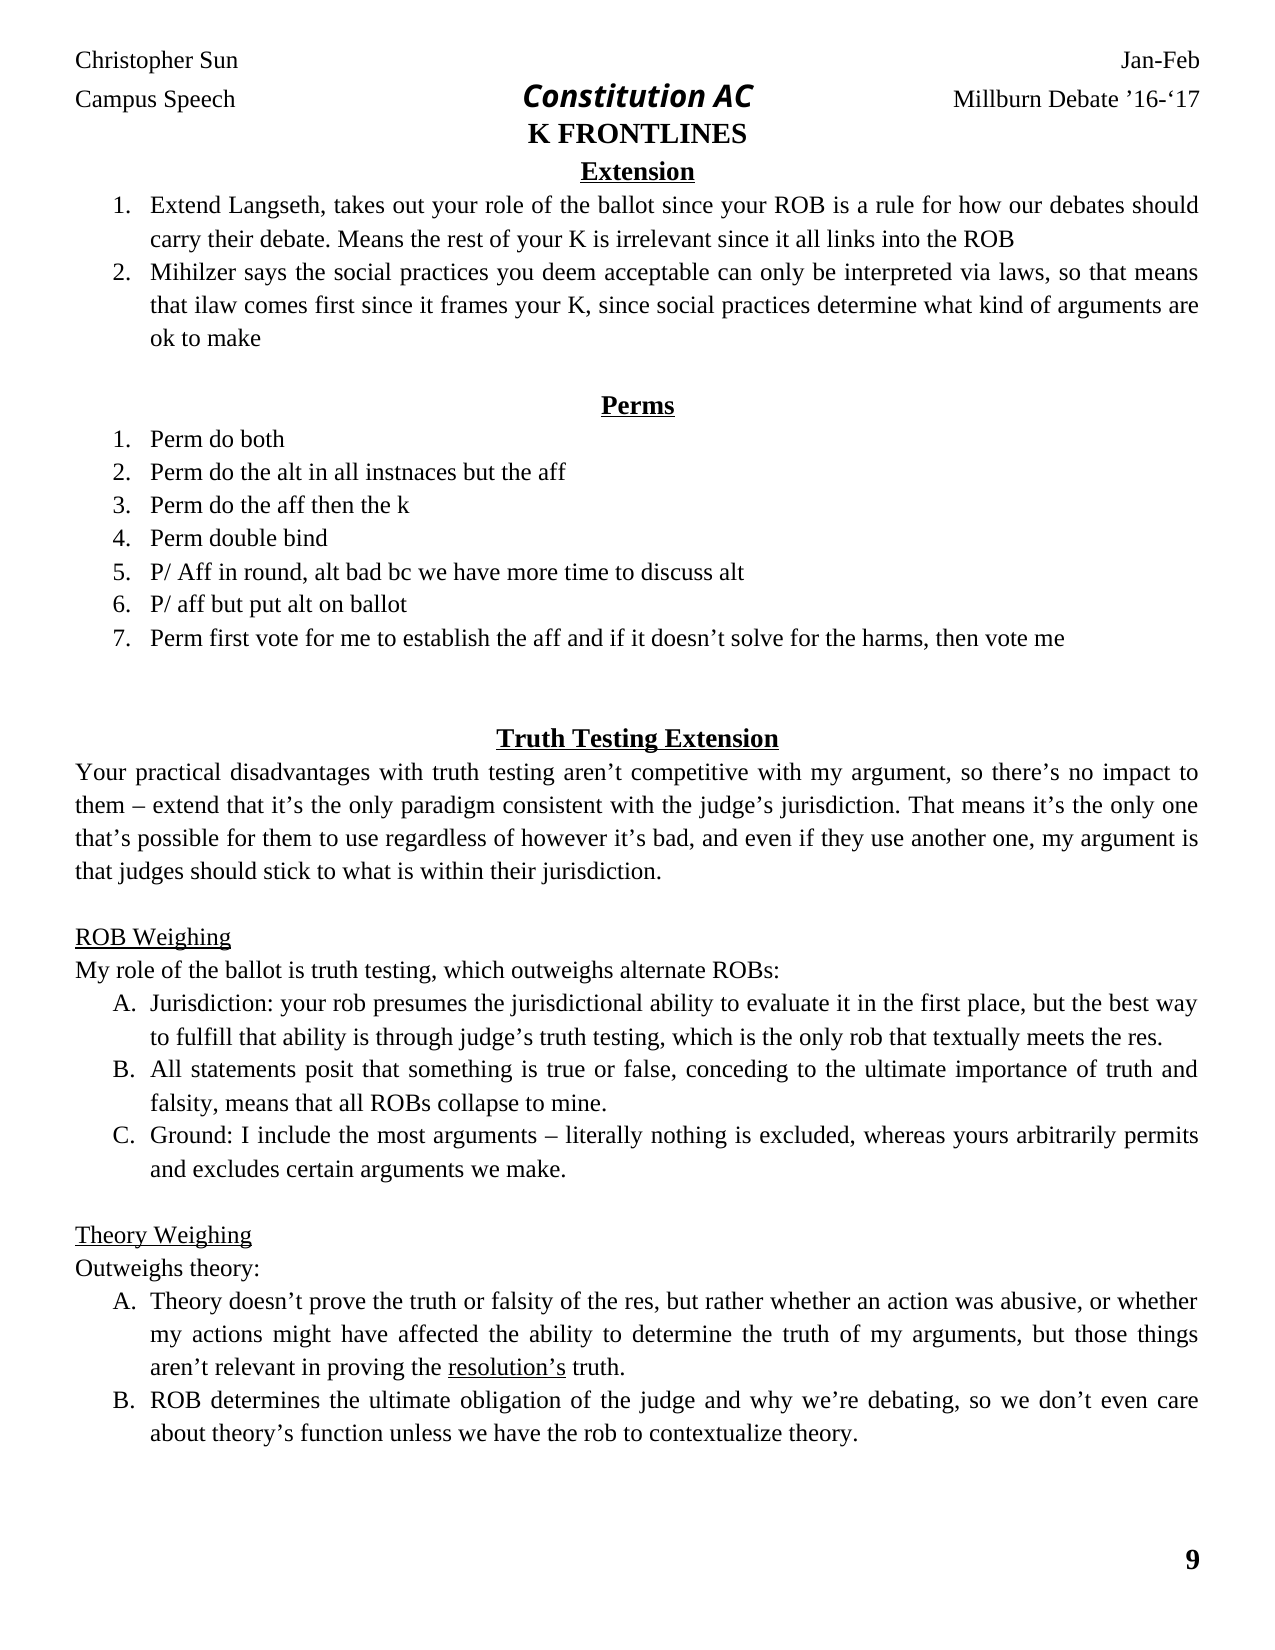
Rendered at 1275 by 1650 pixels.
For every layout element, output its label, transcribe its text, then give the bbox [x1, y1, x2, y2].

list ROB determines the ultimate obligation of the judge and why we’re debating, so we don’t even care about theory’s function unless we have the rob to contextualize theory. [112, 1385, 1200, 1447]
text My role of the ballot is truth testing, which outweighs alternate ROBs: [75, 956, 1200, 984]
list P/ aff but put alt on ballot [112, 589, 1200, 618]
text Your practical disadvantages with truth testing aren’t competitive with my argument, so there’s no impact to them – extend that it’s the only paradigm consistent with the judge’s jurisdiction. That means it’s the only one that’s possible for them to use regardless of however it’s bad, and even if they use another one, my argument is that judges should stick to what is within their jurisdiction. [75, 757, 1200, 885]
subtitle ROB Weighing [75, 922, 1200, 951]
subtitle Extension [75, 155, 1200, 186]
list All statements posit that something is true or false, conceding to the ultimate importance of truth and falsity, means that all ROBs collapse to mine. [112, 1054, 1200, 1116]
list Theory doesn’t prove the truth or falsity of the res, but rather whether an action was abusive, or whether my actions might have affected the ability to determine the truth of my arguments, but those things aren’t relevant in proving the resolution’s truth. [112, 1286, 1200, 1381]
list Jurisdiction: your rob presumes the jurisdictional ability to evaluate it in the first place, but the best way to fulfill that ability is through judge’s truth testing, which is the only rob that textually meets the res. [112, 988, 1200, 1050]
subtitle Perms [75, 389, 1200, 420]
list Ground: I include the most arguments – literally nothing is excluded, whereas yours arbitrarily permits and excludes certain arguments we make. [112, 1121, 1200, 1182]
list Perm first vote for me to establish the aff and if it doesn’t solve for the harms, then vote me [112, 623, 1200, 651]
subtitle Truth Testing Extension [75, 722, 1200, 753]
subtitle Theory Weighing [75, 1220, 1200, 1248]
text Outweighs theory: [75, 1253, 1200, 1281]
list P/ Aff in round, alt bad bc we have more time to discuss alt [112, 557, 1200, 585]
list Extend Langseth, takes out your role of the ballot since your ROB is a rule for how our debates should carry their debate. Means the rest of your K is irrelevant since it all links into the ROB [112, 191, 1200, 252]
list Perm double bind [112, 523, 1200, 552]
list Perm do the alt in all instnaces but the aff [112, 457, 1200, 486]
list Mihilzer says the social practices you deem acceptable can only be interpreted via laws, so that means that ilaw comes first since it frames your K, since social practices determine what kind of arguments are ok to make [112, 257, 1200, 351]
list Perm do the aff then the k [112, 491, 1200, 519]
subtitle K Frontlines [75, 116, 1200, 150]
list Perm do both [112, 424, 1200, 453]
